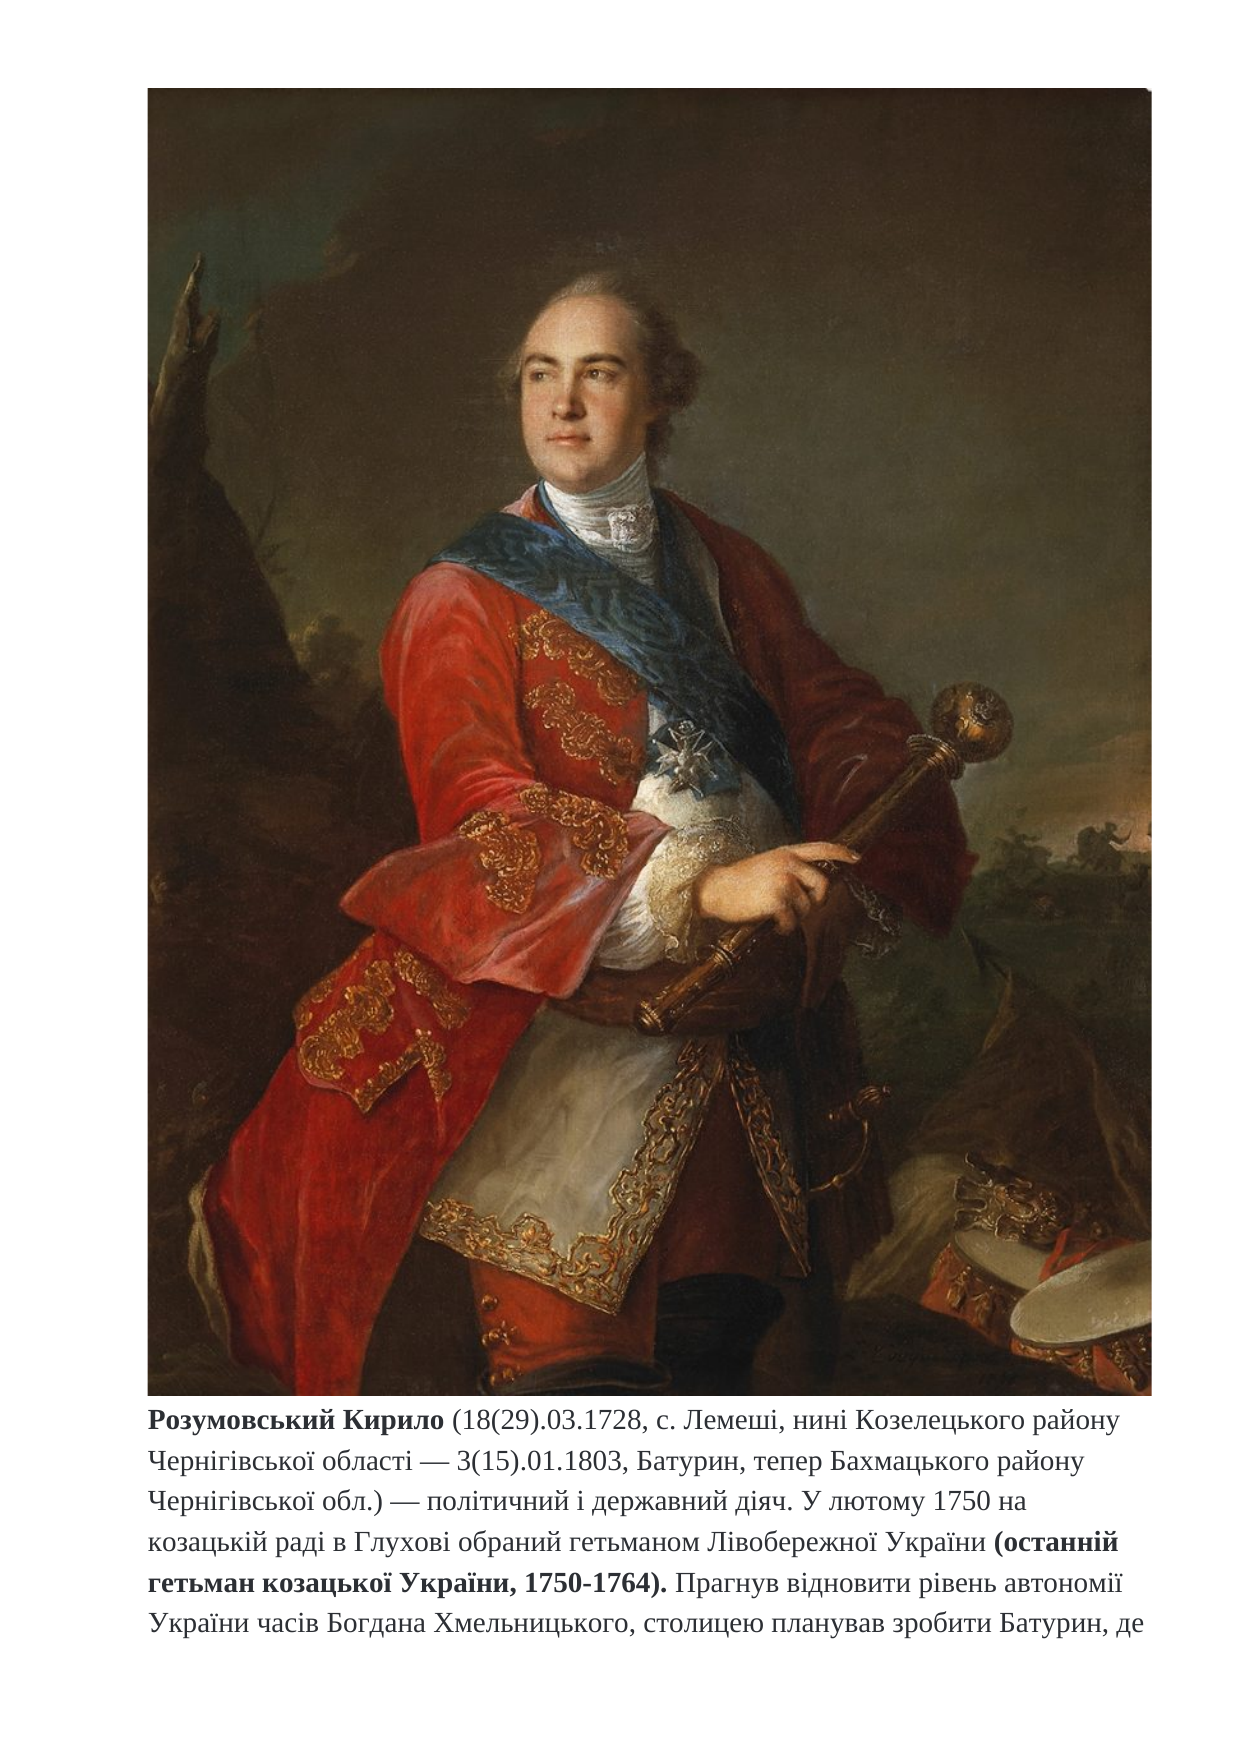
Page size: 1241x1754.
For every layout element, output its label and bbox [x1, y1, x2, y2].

text [148, 1396, 1152, 1639]
picture [147, 88, 1152, 1396]
